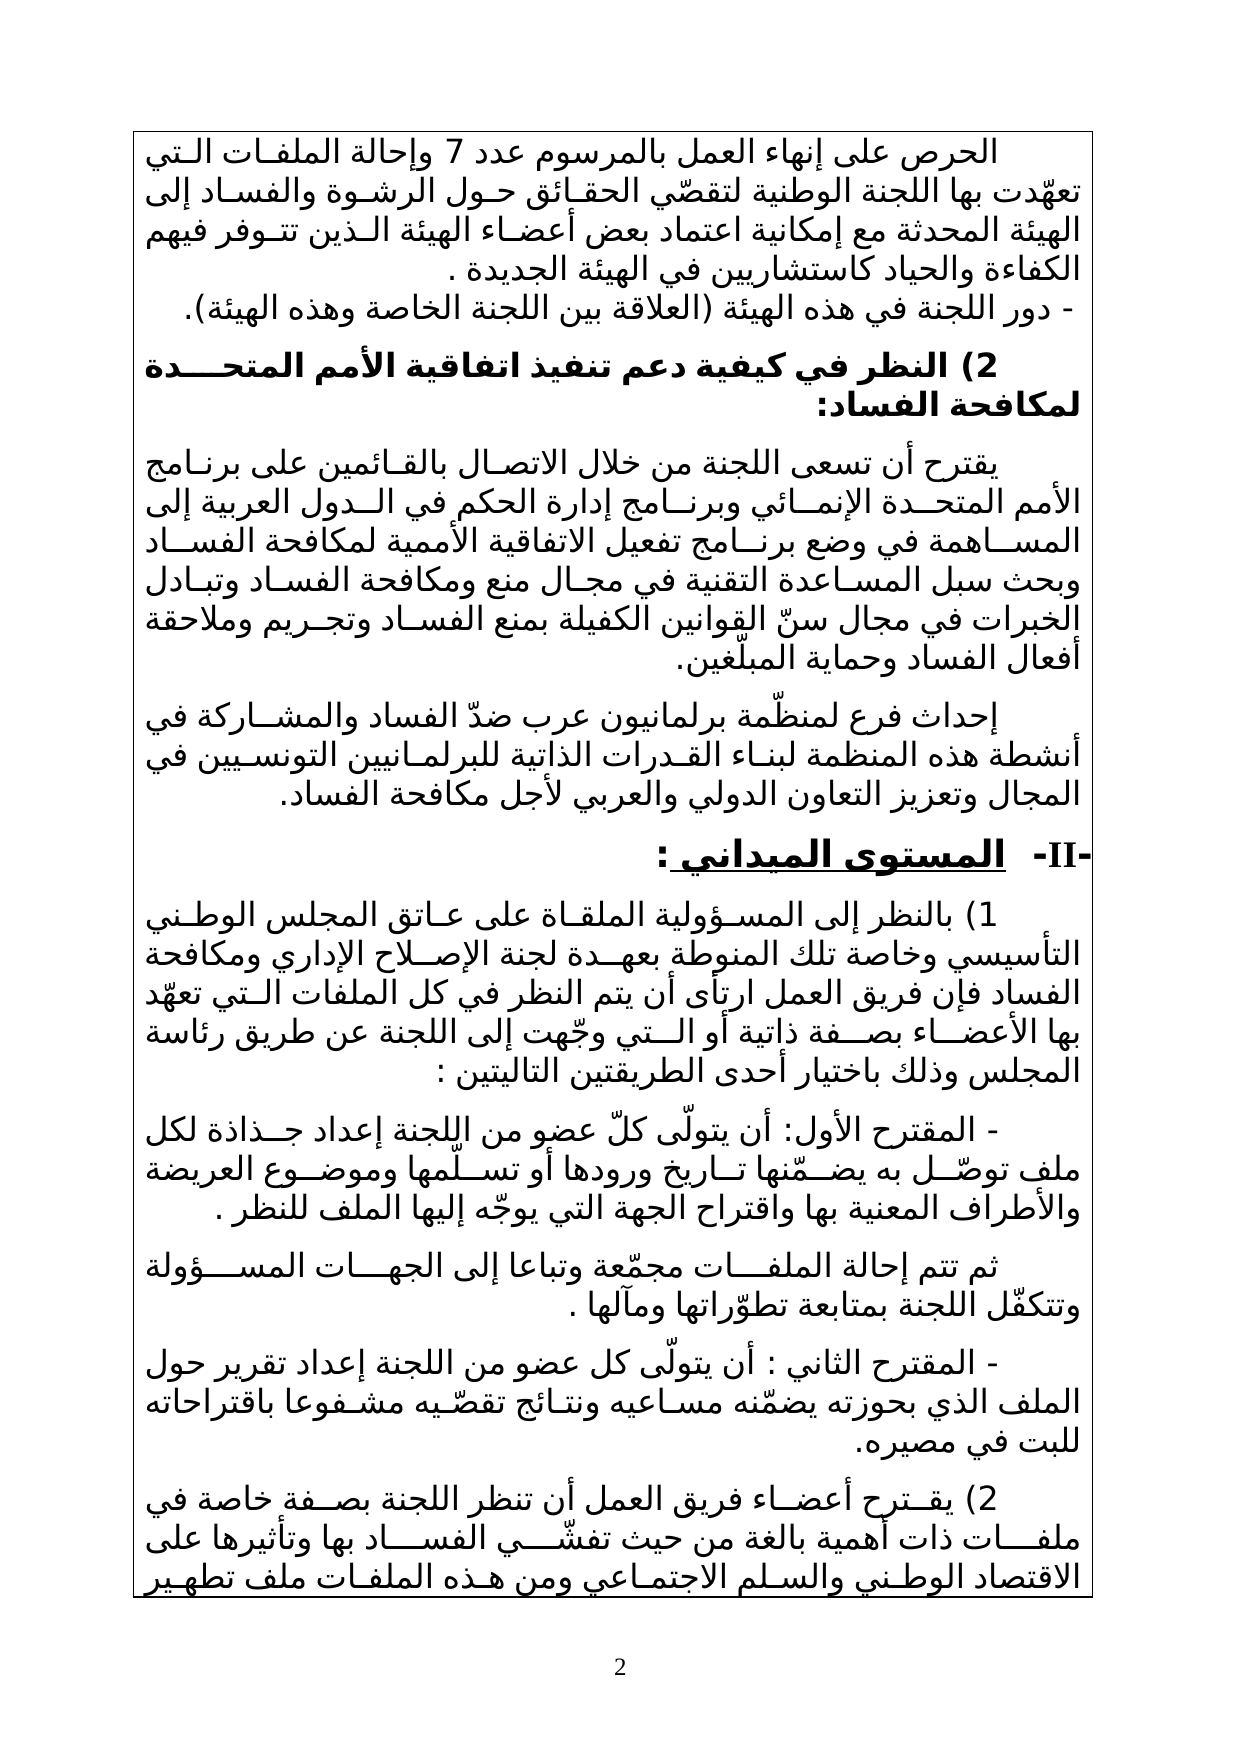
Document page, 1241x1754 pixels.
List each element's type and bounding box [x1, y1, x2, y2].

table_header [134, 132, 1092, 1596]
